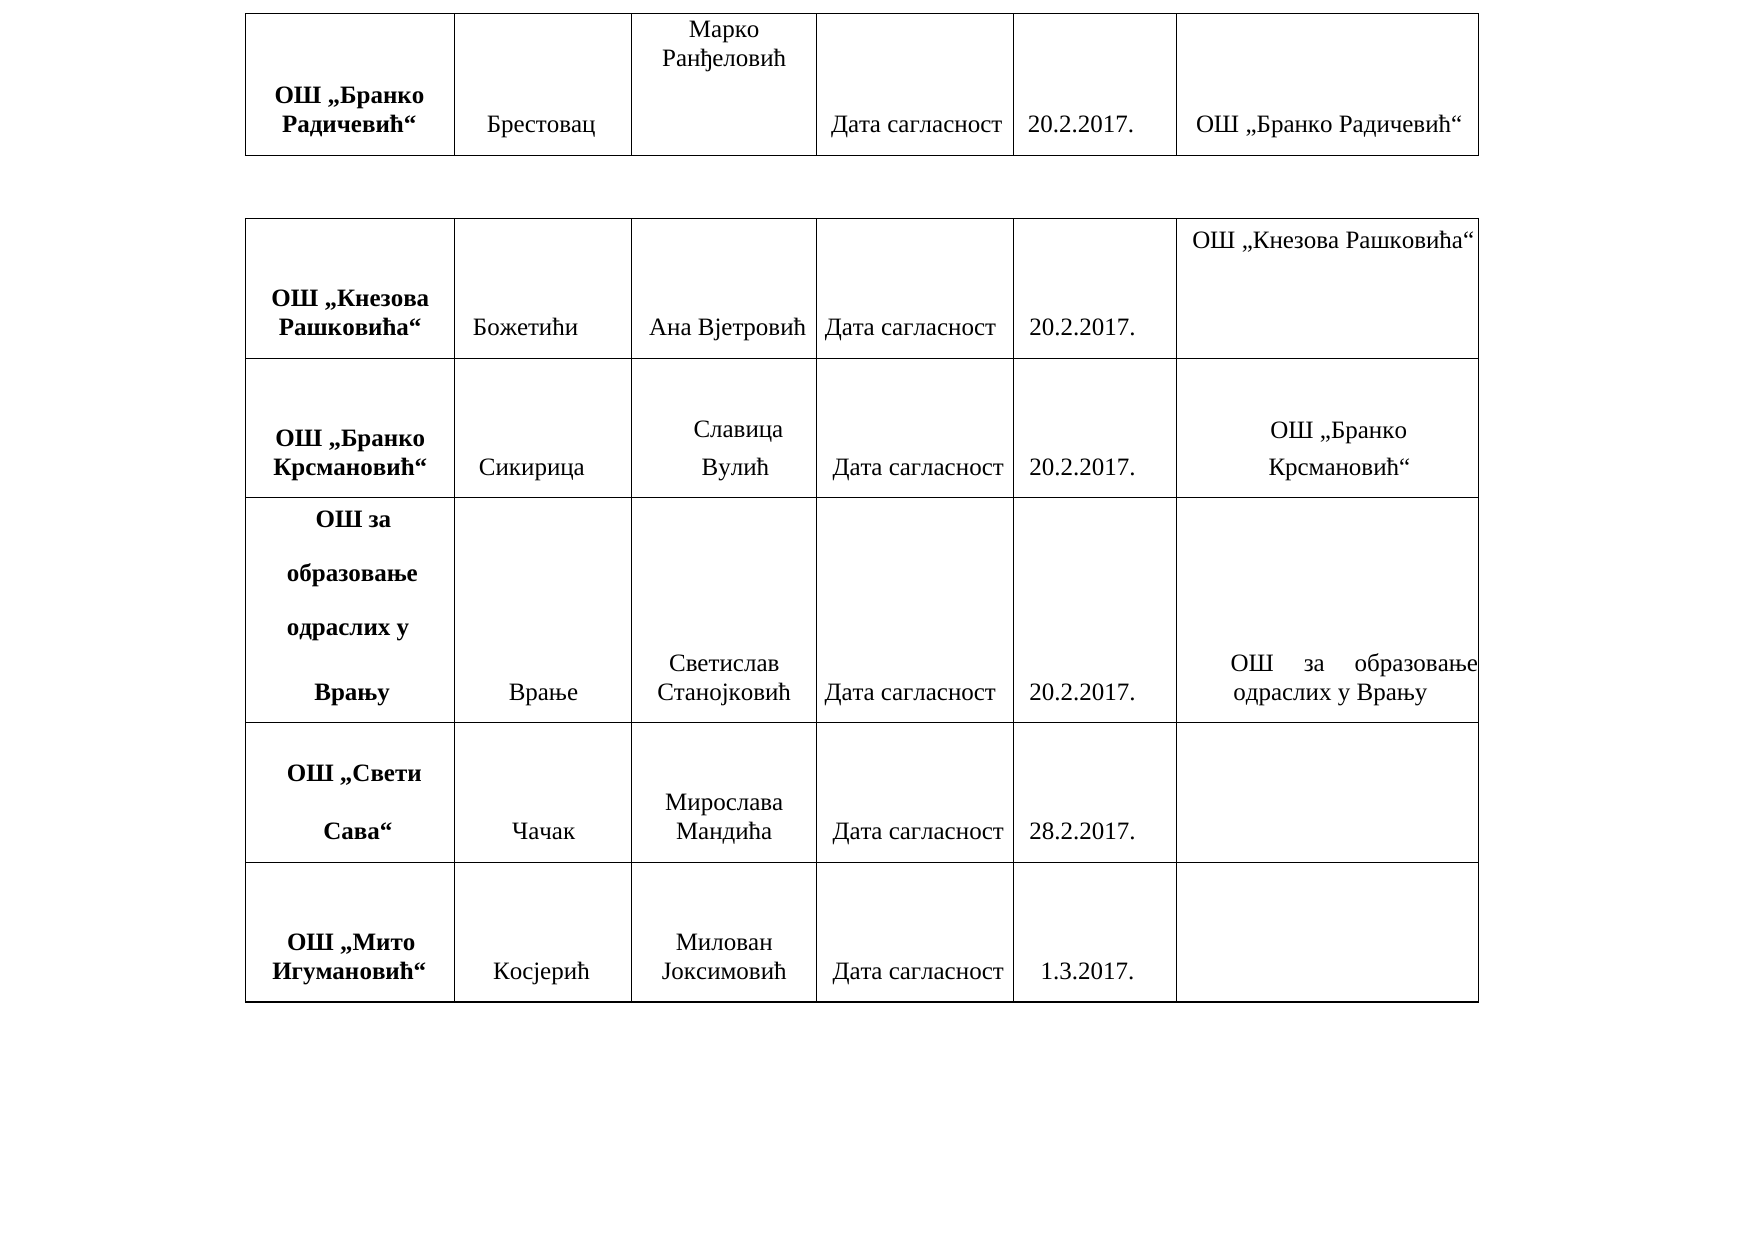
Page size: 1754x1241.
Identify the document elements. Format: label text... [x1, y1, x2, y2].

table_cell Милован Јоксимовић [632, 863, 816, 1001]
table_cell ОШ „Мито Игумановић“ [246, 863, 454, 1001]
table_cell ОШ за образовање одраслих у Врању [246, 498, 454, 722]
table_cell Чачак [455, 723, 631, 862]
table_cell 20.2.2017. [1014, 14, 1176, 155]
table_cell Славица Вулић [632, 359, 816, 497]
table_cell Врање [455, 498, 631, 722]
table_cell ОШ „Бранко Радичевић“ [246, 14, 454, 155]
table_cell Дата сагласност [817, 359, 1013, 497]
table_cell Марко Ранђеловић [632, 14, 816, 155]
table_cell Брестовац [455, 14, 631, 155]
table_cell ОШ за образовање одраслих у Врању [1177, 498, 1478, 722]
table_cell 20.2.2017. [1014, 498, 1176, 722]
table_cell Мирослава Мандића [632, 723, 816, 862]
table_cell [1177, 723, 1478, 862]
table_header ОШ „Кнезова Рашковића“ [1177, 219, 1478, 357]
table_cell 20.2.2017. [1014, 359, 1176, 497]
table_cell Дата сагласност [817, 723, 1013, 862]
table_cell 28.2.2017. [1014, 723, 1176, 862]
table_cell Сикирица [455, 359, 631, 497]
table_cell Дата сагласност [817, 863, 1013, 1001]
table_cell Косјерић [455, 863, 631, 1001]
table_header ОШ „Кнезова Рашковића“ [246, 219, 454, 357]
table_cell [1177, 863, 1478, 1001]
table_header Дата сагласност [817, 219, 1013, 357]
table_header Ана Вјетровић [632, 219, 816, 357]
table_header 20.2.2017. [1014, 219, 1176, 357]
table_header Божетићи [455, 219, 631, 357]
table_cell Дата сагласност [817, 14, 1013, 155]
table_cell OШ „Бранко Крсмановић“ [1177, 359, 1478, 497]
table_cell OШ „Бранко Крсмановић“ [246, 359, 454, 497]
table_cell ОШ „Свети Сава“ [246, 723, 454, 862]
table_cell ОШ „Бранко Радичевић“ [1177, 14, 1478, 155]
table_cell 1.3.2017. [1014, 863, 1176, 1001]
table_cell Светислав Станојковић [632, 498, 816, 722]
table_cell Дата сагласност [817, 498, 1013, 722]
